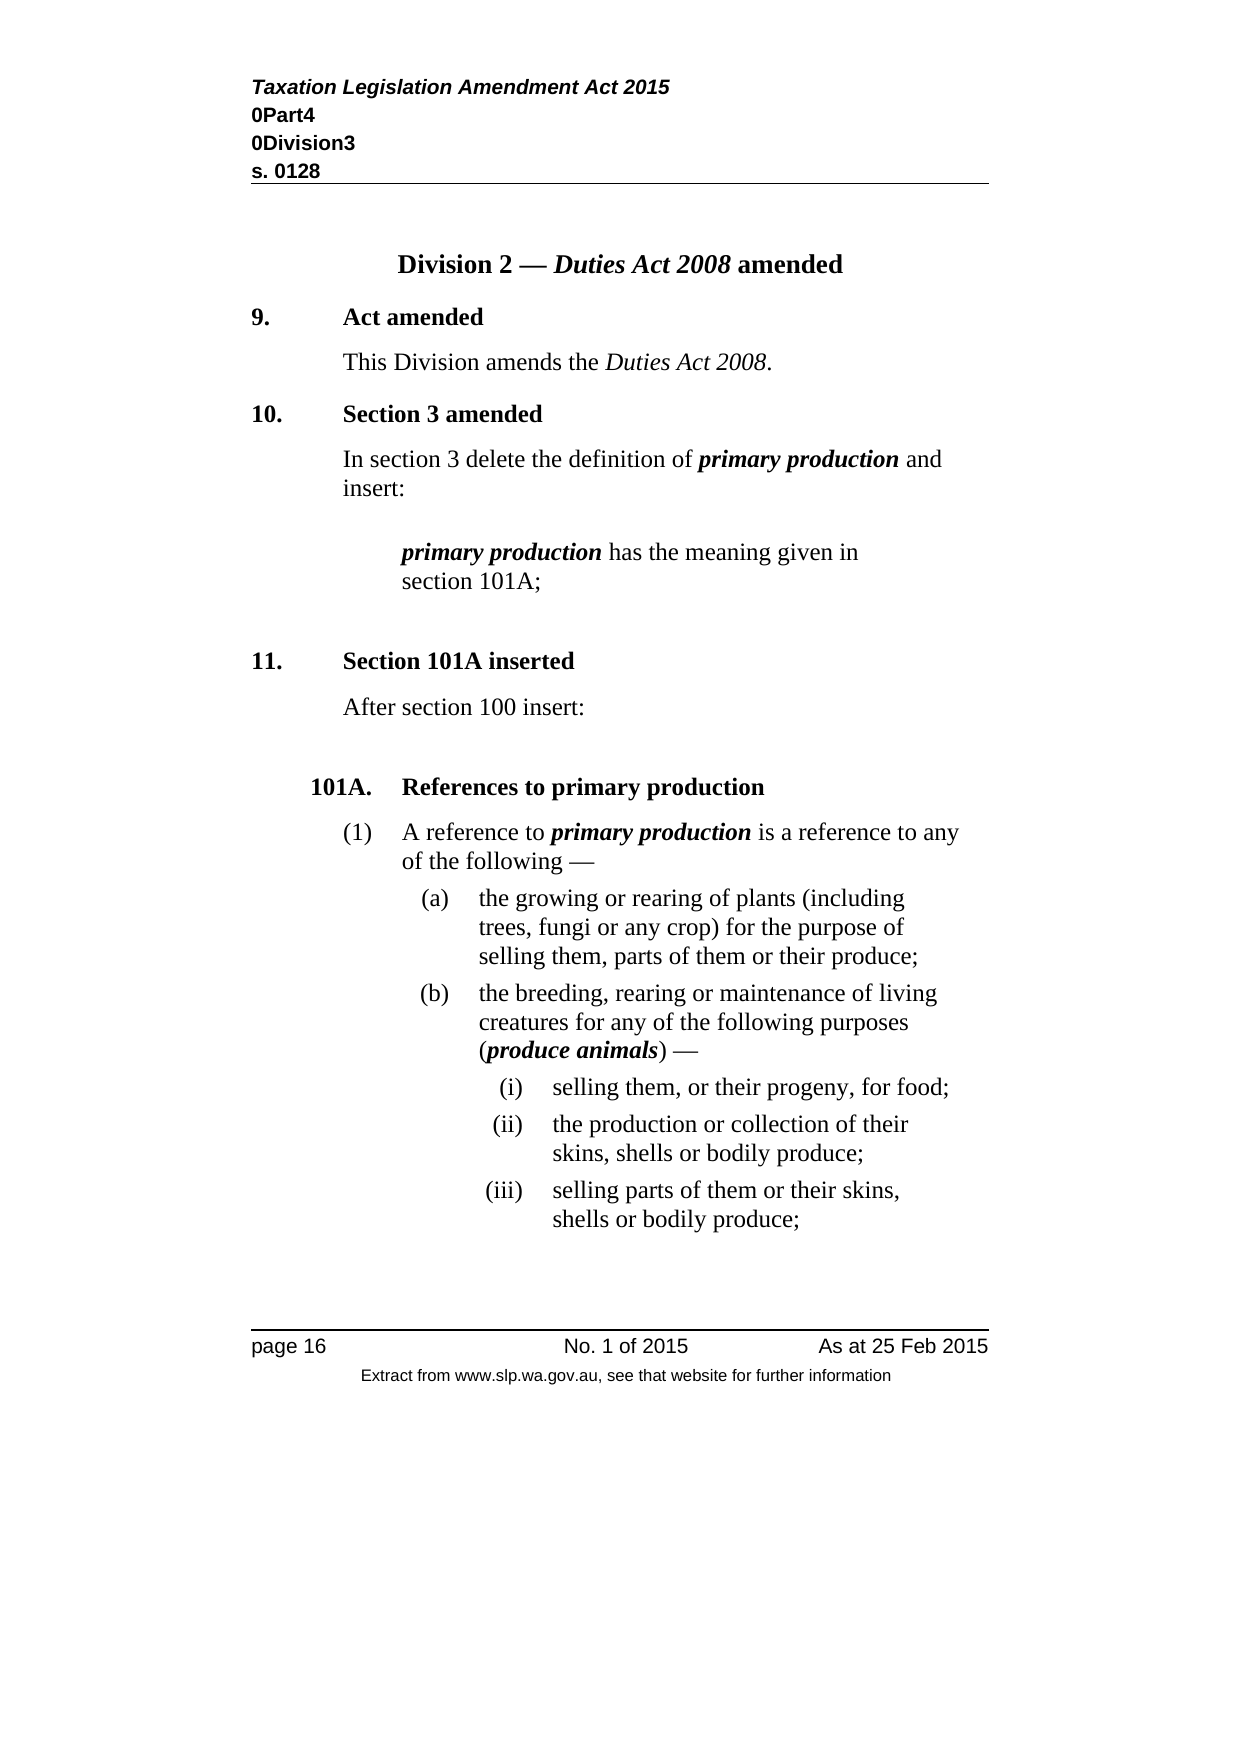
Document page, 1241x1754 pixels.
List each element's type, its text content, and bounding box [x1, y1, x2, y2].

subtitle 9. Act amended [251, 302, 989, 331]
subtitle 11. Section 101A inserted [251, 646, 989, 675]
text (iii) selling parts of them or their skins, shells or bodily produce; [464, 1175, 959, 1233]
text (b) the breeding, rearing or maintenance of living creatures for any of the following purposes (produce animals) — [390, 978, 959, 1064]
text (a) the growing or rearing of plants (including trees, fungi or any crop) for the purpose of selling them, parts of them or their produce; [390, 883, 959, 969]
text (1) A reference to primary production is a reference to any of the following — [313, 817, 959, 875]
text This Division amends the Duties Act 2008. [251, 347, 989, 376]
subtitle 101A. References to primary production [310, 772, 959, 801]
text After section 100 insert: [251, 692, 989, 720]
subtitle Division 2 — Duties Act 2008 amended [251, 248, 989, 279]
text (ii) the production or collection of their skins, shells or bodily produce; [464, 1109, 959, 1167]
text primary production has the meaning given in section 101A; [369, 537, 959, 594]
text (i) selling them, or their progeny, for food; [464, 1072, 959, 1101]
subtitle 10. Section 3 amended [251, 399, 989, 428]
text In section 3 delete the definition of primary production and insert: [251, 444, 989, 502]
